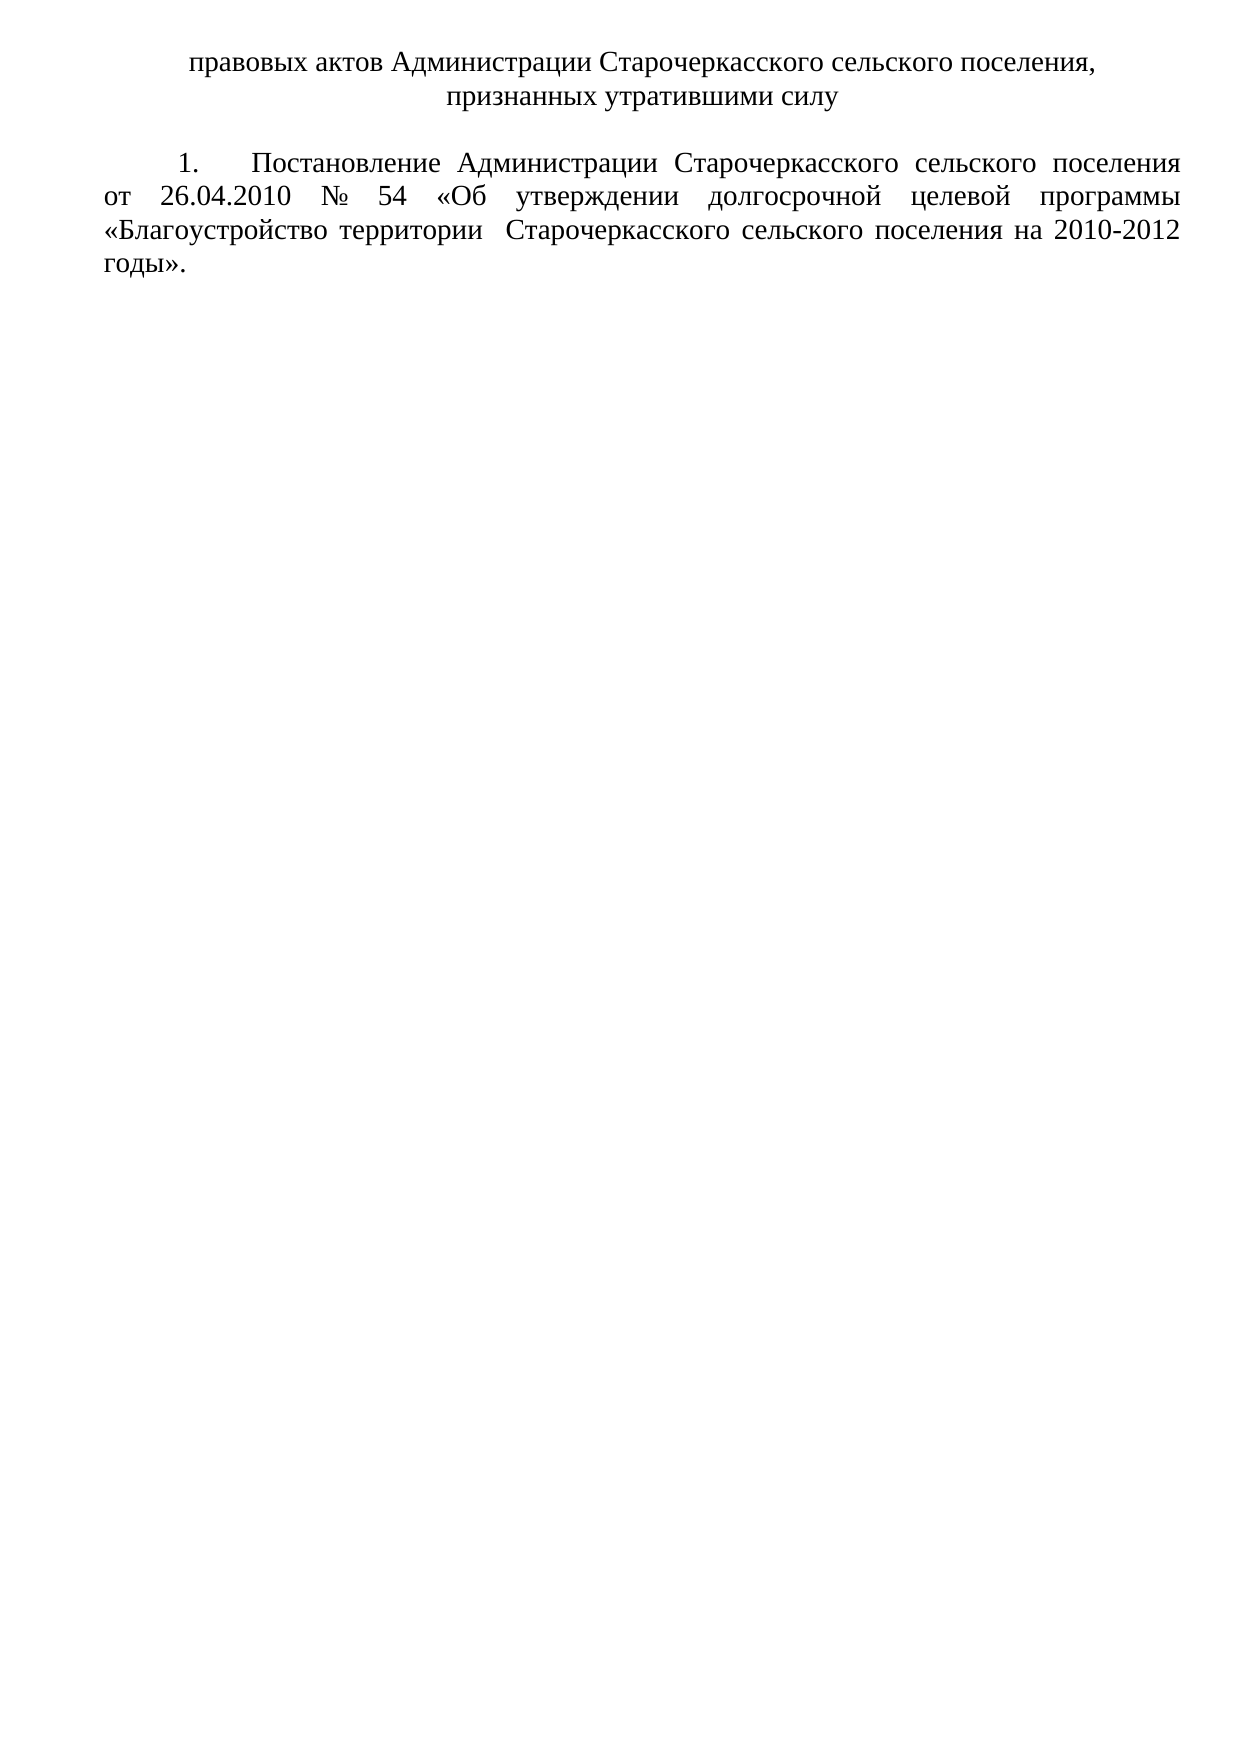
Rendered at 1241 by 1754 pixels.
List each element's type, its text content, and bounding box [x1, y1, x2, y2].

text признанных утратившими силу [103, 78, 1181, 111]
list Постановление Администрации Старочеркасского сельского поселения от 26.04.2010 № 54 «Об утверждении долгосрочной целевой программы «Благоустройство территории Старочеркасского сельского поселения на 2010-2012 годы». [103, 145, 1181, 279]
text правовых актов Администрации Старочеркасского сельского поселения, [103, 44, 1181, 78]
